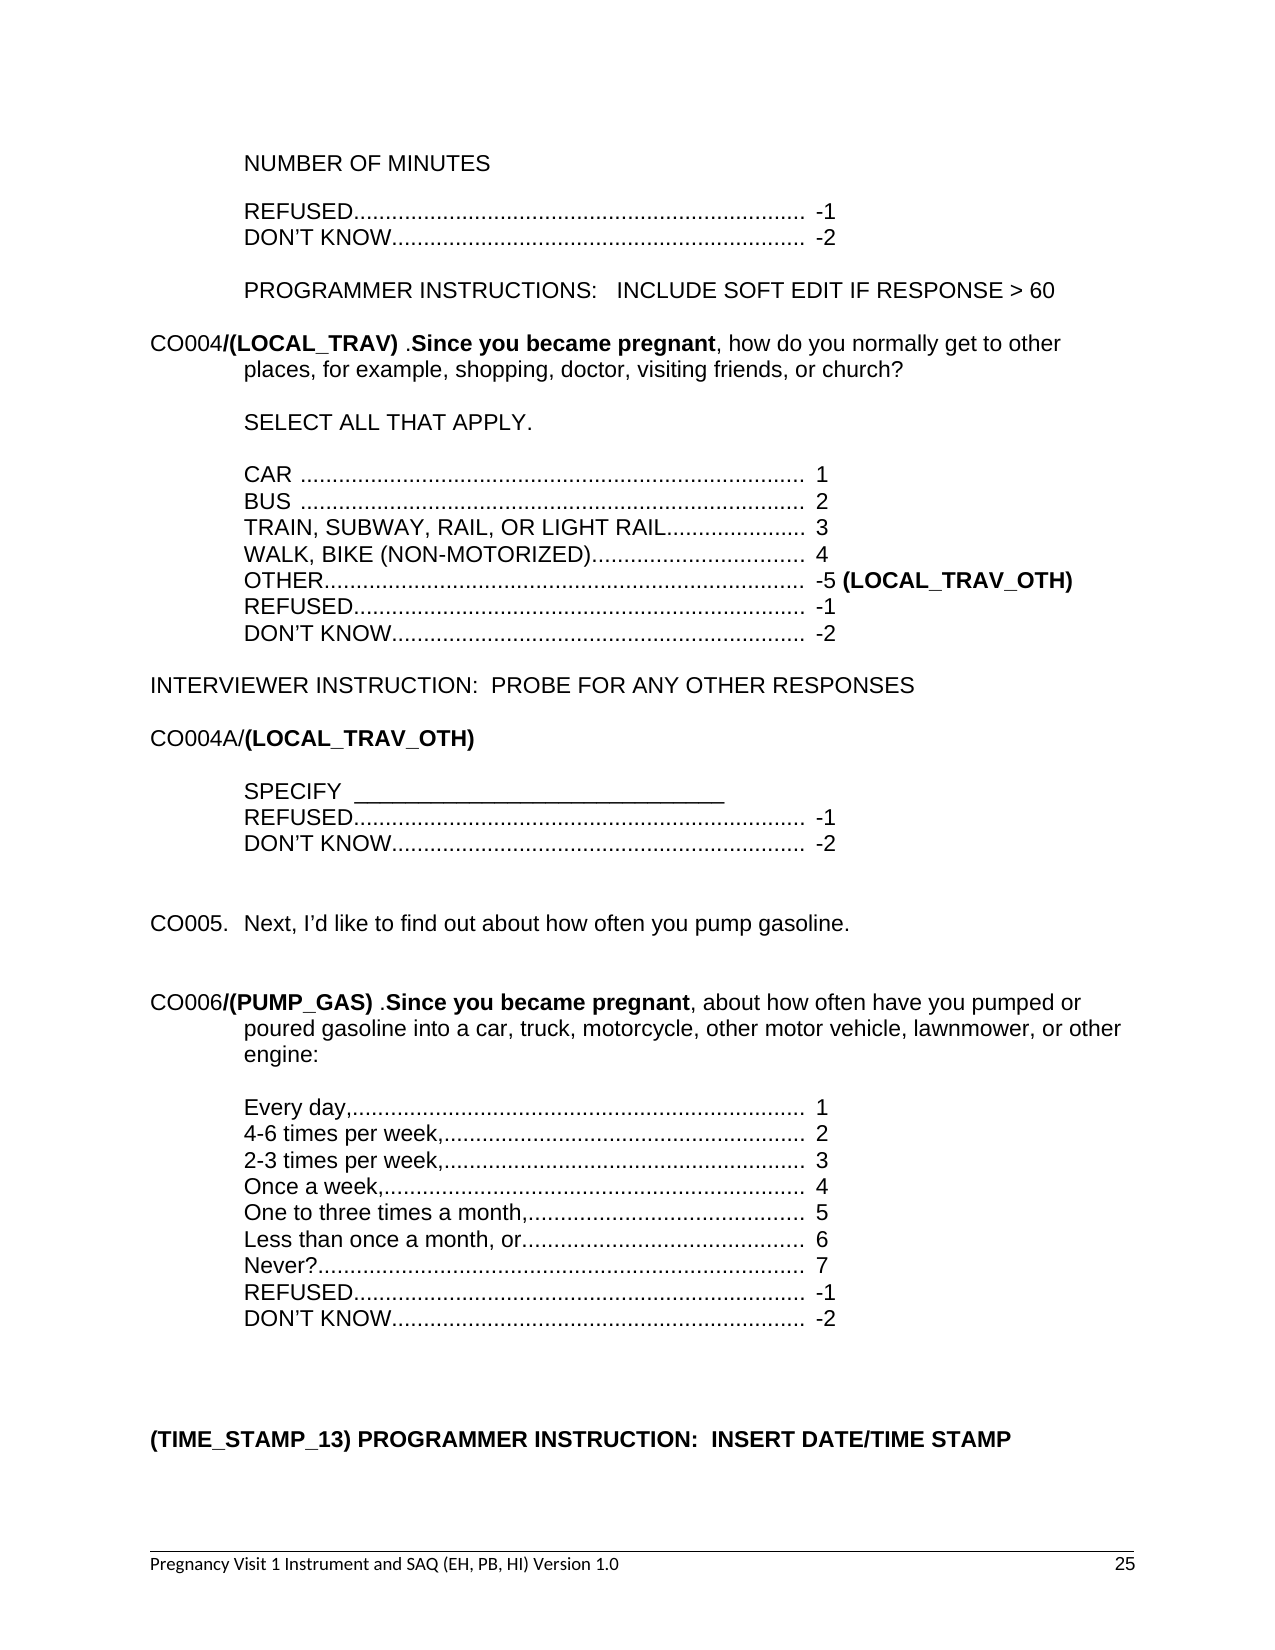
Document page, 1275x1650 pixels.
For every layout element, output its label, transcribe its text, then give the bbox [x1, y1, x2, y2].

text BUS 2 [150, 488, 1134, 514]
text TRAIN, SUBWAY, , OR LIGHT 3 [150, 514, 1134, 541]
text One to three times a month, 5 [150, 1199, 1134, 1226]
text NUMBER OF MINUTES [150, 150, 1134, 176]
text REFUSED -1 [150, 198, 1134, 224]
text Once a week, 4 [150, 1173, 1134, 1199]
text Less than once a month, or 6 [150, 1226, 1134, 1252]
text , (NON-MOTORIZED) 4 [150, 541, 1134, 567]
text Every day, 1 [150, 1094, 1134, 1120]
text CO004/(LOCAL_TRAV) . Since you became pregnant, how do you normally get to other places, for example, shopping, doctor, visiting friends, or church? [150, 330, 1134, 382]
text 1 [150, 461, 1134, 488]
text ’T KNOW -2 [150, 830, 1134, 857]
text Never? 7 [150, 1252, 1134, 1278]
text ’T KNOW -2 [150, 224, 1134, 251]
text (TIME_STAMP_13) PROGRAMMER INSTRUCTION: INSERT DATE/TIME STAMP [150, 1426, 1134, 1452]
text CO005. Next, I’d like to find out about how often you pump gasoline. [150, 909, 1134, 936]
text REFUSED -1 [150, 593, 1134, 619]
text REFUSED -1 [150, 804, 1134, 830]
text INTERVIEWER INSTRUCTION: PROBE FOR ANY OTHER RESPONSES [150, 672, 1134, 699]
text ’T KNOW -2 [150, 619, 1134, 646]
text REFUSED -1 [150, 1278, 1134, 1305]
text ’T KNOW -2 [150, 1305, 1134, 1331]
text SPECIFY _____________________________ [150, 778, 1134, 804]
text CO004A/(LOCAL_TRAV_OTH) [150, 725, 1134, 751]
text 4-6 times per week, 2 [150, 1120, 1134, 1147]
text 2-3 times per week, 3 [150, 1147, 1134, 1173]
text CO006/(PUMP_GAS) . Since you became pregnant, about how often have you pumped or poured gasoline into a car, truck, motorcycle, other motor vehicle, lawnmower, or other engine: [150, 988, 1134, 1068]
text PROGRAMMER INSTRUCTIONS: INCLUDE SOFT EDIT IF RESPONSE > 60 [225, 277, 1134, 303]
text OTHER -5 (LOCAL_TRAV_OTH) [150, 567, 1134, 593]
text SELECT THAT APPLY. [150, 409, 1134, 435]
